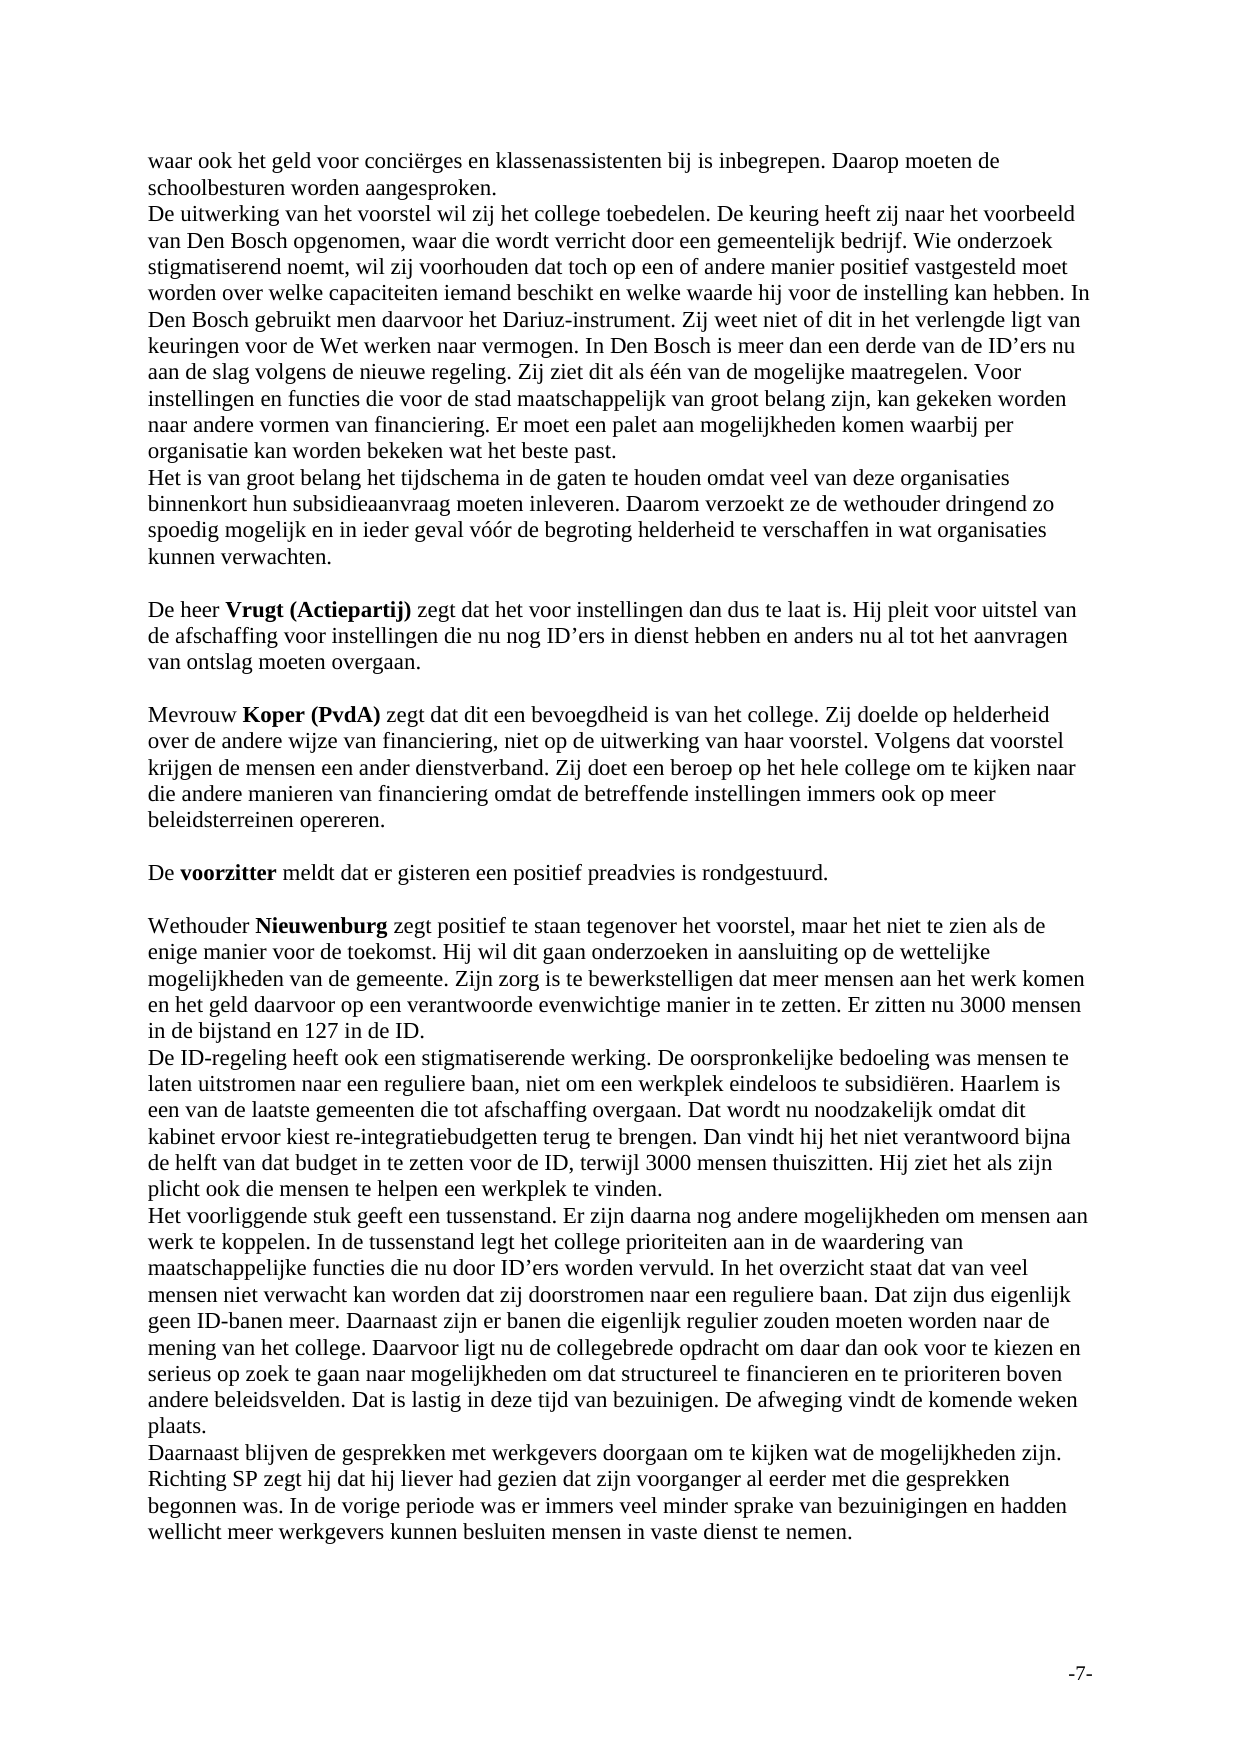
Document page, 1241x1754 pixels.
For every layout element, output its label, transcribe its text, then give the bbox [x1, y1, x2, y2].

text Het voorliggende stuk geeft een tussenstand. Er zijn daarna nog andere mogelijkheden om mensen aan werk te koppelen. In de tussenstand legt het college prioriteiten aan in de waardering van maatschappelijke functies die nu door ID’ers worden vervuld. In het overzicht staat dat van veel mensen niet verwacht kan worden dat zij doorstromen naar een reguliere baan. Dat zijn dus eigenlijk geen ID-banen meer. Daarnaast zijn er banen die eigenlijk regulier zouden moeten worden naar de mening van het college. Daarvoor ligt nu de collegebrede opdracht om daar dan ook voor te kiezen en serieus op zoek te gaan naar mogelijkheden om dat structureel te financieren en te prioriteren boven andere beleidsvelden. Dat is lastig in deze tijd van bezuinigen. De afweging vindt de komende weken plaats. [148, 1202, 1093, 1439]
text Daarnaast blijven de gesprekken met werkgevers doorgaan om te kijken wat de mogelijkheden zijn. Richting SP zegt hij dat hij liever had gezien dat zijn voorganger al eerder met die gesprekken begonnen was. In de vorige periode was er immers veel minder sprake van bezuinigingen en hadden wellicht meer werkgevers kunnen besluiten mensen in vaste dienst te nemen. [148, 1439, 1093, 1544]
text Wethouder Nieuwenburg zegt positief te staan tegenover het voorstel, maar het niet te zien als de enige manier voor de toekomst. Hij wil dit gaan onderzoeken in aansluiting op de wettelijke mogelijkheden van de gemeente. Zijn zorg is te bewerkstelligen dat meer mensen aan het werk komen en het geld daarvoor op een verantwoorde evenwichtige manier in te zetten. Er zitten nu 3000 mensen in de bijstand en 127 in de ID. [148, 912, 1093, 1044]
text Het is van groot belang het tijdschema in de gaten te houden omdat veel van deze organisaties binnenkort hun subsidieaanvraag moeten inleveren. Daarom verzoekt ze de wethouder dringend zo spoedig mogelijk en in ieder geval vóór de begroting helderheid te verschaffen in wat organisaties kunnen verwachten. [148, 464, 1093, 569]
text De uitwerking van het voorstel wil zij het college toebedelen. De keuring heeft zij naar het voorbeeld van Den Bosch opgenomen, waar die wordt verricht door een gemeentelijk bedrijf. Wie onderzoek stigmatiserend noemt, wil zij voorhouden dat toch op een of andere manier positief vastgesteld moet worden over welke capaciteiten iemand beschikt en welke waarde hij voor de instelling kan hebben. In Den Bosch gebruikt men daarvoor het Dariuz-instrument. Zij weet niet of dit in het verlengde ligt van keuringen voor de Wet werken naar vermogen. In Den Bosch is meer dan een derde van de ID’ers nu aan de slag volgens de nieuwe regeling. Zij ziet dit als één van de mogelijke maatregelen. Voor instellingen en functies die voor de stad maatschappelijk van groot belang zijn, kan gekeken worden naar andere vormen van financiering. Er moet een palet aan mogelijkheden komen waarbij per organisatie kan worden bekeken wat het beste past. [148, 200, 1093, 464]
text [148, 148, 1093, 200]
text De voorzitter meldt dat er gisteren een positief preadvies is rondgestuurd. [148, 859, 1093, 886]
text De heer Vrugt (Actiepartij) zegt dat het voor instellingen dan dus te laat is. Hij pleit voor uitstel van de afschaffing voor instellingen die nu nog ID’ers in dienst hebben en anders nu al tot het aanvragen van ontslag moeten overgaan. [148, 596, 1093, 675]
text De ID-regeling heeft ook een stigmatiserende werking. De oorspronkelijke bedoeling was mensen te laten uitstromen naar een reguliere baan, niet om een werkplek eindeloos te subsidiëren. Haarlem is een van de laatste gemeenten die tot afschaffing overgaan. Dat wordt nu noodzakelijk omdat dit kabinet ervoor kiest re-integratiebudgetten terug te brengen. Dan vindt hij het niet verantwoord bijna de helft van dat budget in te zetten voor de ID, terwijl 3000 mensen thuiszitten. Hij ziet het als zijn plicht ook die mensen te helpen een werkplek te vinden. [148, 1044, 1093, 1202]
text Mevrouw Koper (PvdA) zegt dat dit een bevoegdheid is van het college. Zij doelde op helderheid over de andere wijze van financiering, niet op de uitwerking van haar voorstel. Volgens dat voorstel krijgen de mensen een ander dienstverband. Zij doet een beroep op het hele college om te kijken naar die andere manieren van financiering omdat de betreffende instellingen immers ook op meer beleidsterreinen opereren. [148, 701, 1093, 833]
